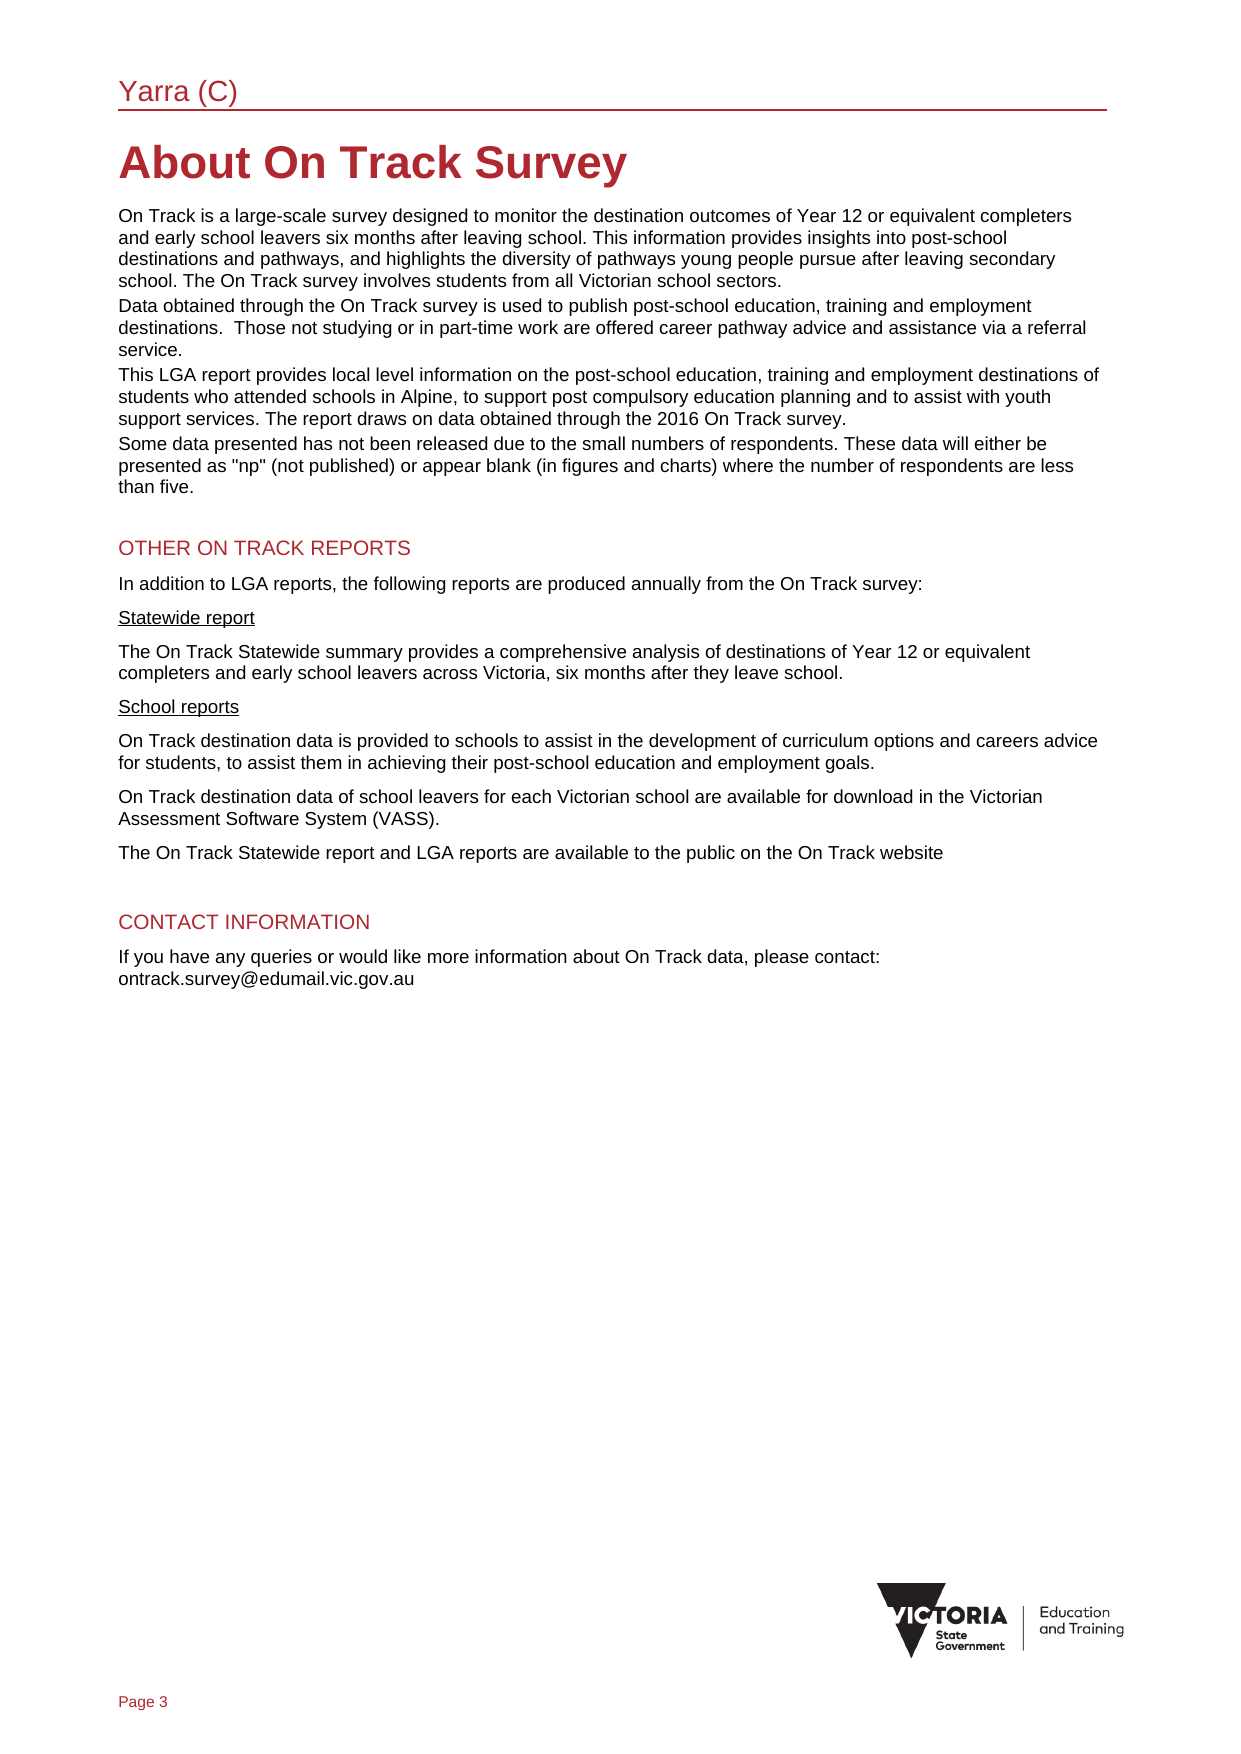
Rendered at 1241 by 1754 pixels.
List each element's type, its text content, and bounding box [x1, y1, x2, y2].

text Statewide report [118, 606, 1107, 628]
text Contact Information [118, 909, 1107, 933]
text In addition to LGA reports, the following reports are produced annually from the On Track survey: [118, 572, 1107, 594]
text Other On Track Reports [118, 536, 1107, 560]
text On Track is a large-scale survey designed to monitor the destination outcomes of Year 12 or equivalent completers and early school leavers six months after leaving school. This information provides insights into post-school destinations and pathways, and highlights the diversity of pathways young people pursue after leaving secondary school. The On Track survey involves students from all Victorian school sectors. [118, 205, 1107, 291]
text On Track destination data is provided to schools to assist in the development of curriculum options and careers advice for students, to assist them in achieving their post-school education and employment goals. [118, 730, 1107, 773]
text This LGA report provides local level information on the post-school education, training and employment destinations of students who attended schools in Alpine, to support post compulsory education planning and to assist with youth support services. The report draws on data obtained through the 2016 On Track survey. [118, 364, 1107, 429]
text Data obtained through the On Track survey is used to publish post-school education, training and employment destinations. Those not studying or in part-time work are offered career pathway advice and assistance via a referral service. [118, 295, 1107, 360]
text The On Track Statewide summary provides a comprehensive analysis of destinations of Year 12 or equivalent completers and early school leavers across Victoria, six months after they leave school. [118, 641, 1107, 684]
text The On Track Statewide report and LGA reports are available to the public on the On Track website [118, 841, 1107, 863]
text Some data presented has not been released due to the small numbers of respondents. These data will either be presented as "np" (not published) or appear blank (in figures and charts) where the number of respondents are less than five. [118, 433, 1107, 498]
picture [868, 1583, 1135, 1667]
subtitle About On Track Survey [118, 136, 1107, 188]
text On Track destination data of school leavers for each Victorian school are available for download in the Victorian Assessment Software System (VASS). [118, 786, 1107, 829]
text School reports [118, 696, 1107, 718]
text If you have any queries or would like more information about On Track data, please contact: ontrack.survey@edumail.vic.gov.au [118, 946, 1107, 989]
